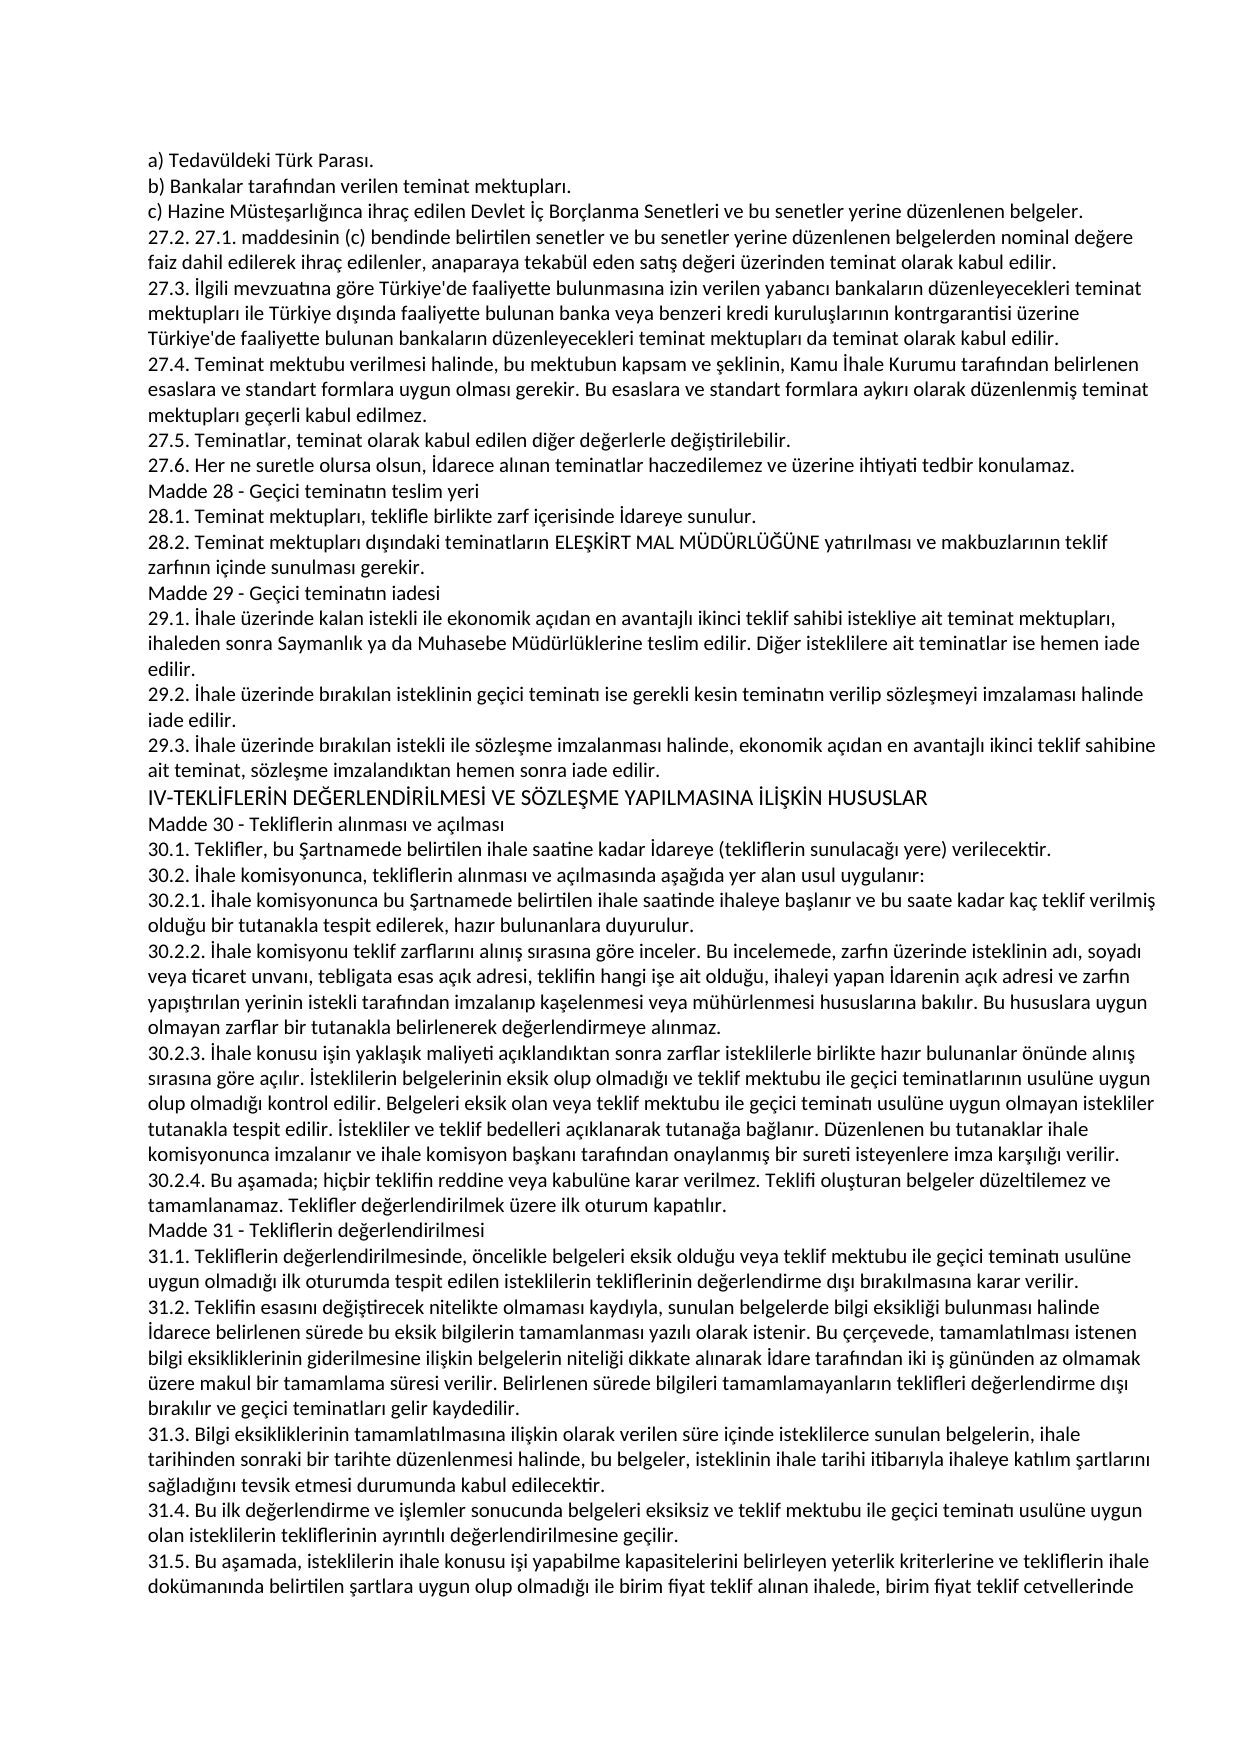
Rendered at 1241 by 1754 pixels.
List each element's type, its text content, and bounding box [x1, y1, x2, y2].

text a) Tedavüldeki Türk Parası. [148, 148, 1167, 173]
text 28.2. Teminat mektupları dışındaki teminatların ELEŞKİRT MAL MÜDÜRLÜĞÜNE yatırılması ve makbuzlarının teklif zarfının içinde sunulması gerekir. [148, 529, 1167, 580]
text 30.2.4. Bu aşamada; hiçbir teklifin reddine veya kabulüne karar verilmez. Teklifi oluşturan belgeler düzeltilemez ve tamamlanamaz. Teklifler değerlendirilmek üzere ilk oturum kapatılır. [148, 1167, 1167, 1218]
text Madde 29 - Geçici teminatın iadesi [148, 580, 1167, 605]
text 29.2. İhale üzerinde bırakılan isteklinin geçici teminatı ise gerekli kesin teminatın verilip sözleşmeyi imzalaması halinde iade edilir. [148, 681, 1167, 732]
text c) Hazine Müsteşarlığınca ihraç edilen Devlet İç Borçlanma Senetleri ve bu senetler yerine düzenlenen belgeler. [148, 198, 1167, 224]
text Madde 30 - Tekliflerin alınması ve açılması [148, 811, 1167, 836]
text 30.2. İhale komisyonunca, tekliflerin alınması ve açılmasında aşağıda yer alan usul uygulanır: [148, 862, 1167, 887]
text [148, 1548, 1167, 1599]
text 27.6. Her ne suretle olursa olsun, İdarece alınan teminatlar haczedilemez ve üzerine ihtiyati tedbir konulamaz. [148, 453, 1167, 478]
text 30.1. Teklifler, bu Şartnamede belirtilen ihale saatine kadar İdareye (tekliflerin sunulacağı yere) verilecektir. [148, 836, 1167, 862]
text 31.3. Bilgi eksikliklerinin tamamlatılmasına ilişkin olarak verilen süre içinde isteklilerce sunulan belgelerin, ihale tarihinden sonraki bir tarihte düzenlenmesi halinde, bu belgeler, isteklinin ihale tarihi itibarıyla ihaleye katılım şartlarını sağladığını tevsik etmesi durumunda kabul edilecektir. [148, 1421, 1167, 1497]
text 30.2.1. İhale komisyonunca bu Şartnamede belirtilen ihale saatinde ihaleye başlanır ve bu saate kadar kaç teklif verilmiş olduğu bir tutanakla tespit edilerek, hazır bulunanlara duyurulur. [148, 887, 1167, 938]
text 31.1. Tekliflerin değerlendirilmesinde, öncelikle belgeleri eksik olduğu veya teklif mektubu ile geçici teminatı usulüne uygun olmadığı ilk oturumda tespit edilen isteklilerin tekliflerinin değerlendirme dışı bırakılmasına karar verilir. [148, 1243, 1167, 1294]
text 29.1. İhale üzerinde kalan istekli ile ekonomik açıdan en avantajlı ikinci teklif sahibi istekliye ait teminat mektupları, ihaleden sonra Saymanlık ya da Muhasebe Müdürlüklerine teslim edilir. Diğer isteklilere ait teminatlar ise hemen iade edilir. [148, 605, 1167, 681]
text 27.4. Teminat mektubu verilmesi halinde, bu mektubun kapsam ve şeklinin, Kamu İhale Kurumu tarafından belirlenen esaslara ve standart formlara uygun olması gerekir. Bu esaslara ve standart formlara aykırı olarak düzenlenmiş teminat mektupları geçerli kabul edilmez. [148, 351, 1167, 427]
text Madde 28 - Geçici teminatın teslim yeri [148, 478, 1167, 503]
text IV-TEKLİFLERİN DEĞERLENDİRİLMESİ VE SÖZLEŞME YAPILMASINA İLİŞKİN HUSUSLAR [148, 783, 1167, 811]
text Madde 31 - Tekliflerin değerlendirilmesi [148, 1218, 1167, 1243]
text 31.2. Teklifin esasını değiştirecek nitelikte olmaması kaydıyla, sunulan belgelerde bilgi eksikliği bulunması halinde İdarece belirlenen sürede bu eksik bilgilerin tamamlanması yazılı olarak istenir. Bu çerçevede, tamamlatılması istenen bilgi eksikliklerinin giderilmesine ilişkin belgelerin niteliği dikkate alınarak İdare tarafından iki iş gününden az olmamak üzere makul bir tamamlama süresi verilir. Belirlenen sürede bilgileri tamamlamayanların teklifleri değerlendirme dışı bırakılır ve geçici teminatları gelir kaydedilir. [148, 1294, 1167, 1421]
text b) Bankalar tarafından verilen teminat mektupları. [148, 173, 1167, 198]
text 28.1. Teminat mektupları, teklifle birlikte zarf içerisinde İdareye sunulur. [148, 503, 1167, 529]
text 27.3. İlgili mevzuatına göre Türkiye'de faaliyette bulunmasına izin verilen yabancı bankaların düzenleyecekleri teminat mektupları ile Türkiye dışında faaliyette bulunan banka veya benzeri kredi kuruluşlarının kontrgarantisi üzerine Türkiye'de faaliyette bulunan bankaların düzenleyecekleri teminat mektupları da teminat olarak kabul edilir. [148, 275, 1167, 351]
text 30.2.2. İhale komisyonu teklif zarflarını alınış sırasına göre inceler. Bu incelemede, zarfın üzerinde isteklinin adı, soyadı veya ticaret unvanı, tebligata esas açık adresi, teklifin hangi işe ait olduğu, ihaleyi yapan İdarenin açık adresi ve zarfın yapıştırılan yerinin istekli tarafından imzalanıp kaşelenmesi veya mühürlenmesi hususlarına bakılır. Bu hususlara uygun olmayan zarflar bir tutanakla belirlenerek değerlendirmeye alınmaz. [148, 938, 1167, 1040]
text 27.2. 27.1. maddesinin (c) bendinde belirtilen senetler ve bu senetler yerine düzenlenen belgelerden nominal değere faiz dahil edilerek ihraç edilenler, anaparaya tekabül eden satış değeri üzerinden teminat olarak kabul edilir. [148, 224, 1167, 275]
text 31.4. Bu ilk değerlendirme ve işlemler sonucunda belgeleri eksiksiz ve teklif mektubu ile geçici teminatı usulüne uygun olan isteklilerin tekliflerinin ayrıntılı değerlendirilmesine geçilir. [148, 1497, 1167, 1548]
text 29.3. İhale üzerinde bırakılan istekli ile sözleşme imzalanması halinde, ekonomik açıdan en avantajlı ikinci teklif sahibine ait teminat, sözleşme imzalandıktan hemen sonra iade edilir. [148, 732, 1167, 783]
text 30.2.3. İhale konusu işin yaklaşık maliyeti açıklandıktan sonra zarflar isteklilerle birlikte hazır bulunanlar önünde alınış sırasına göre açılır. İsteklilerin belgelerinin eksik olup olmadığı ve teklif mektubu ile geçici teminatlarının usulüne uygun olup olmadığı kontrol edilir. Belgeleri eksik olan veya teklif mektubu ile geçici teminatı usulüne uygun olmayan istekliler tutanakla tespit edilir. İstekliler ve teklif bedelleri açıklanarak tutanağa bağlanır. Düzenlenen bu tutanaklar ihale komisyonunca imzalanır ve ihale komisyon başkanı tarafından onaylanmış bir sureti isteyenlere imza karşılığı verilir. [148, 1040, 1167, 1167]
text 27.5. Teminatlar, teminat olarak kabul edilen diğer değerlerle değiştirilebilir. [148, 427, 1167, 453]
